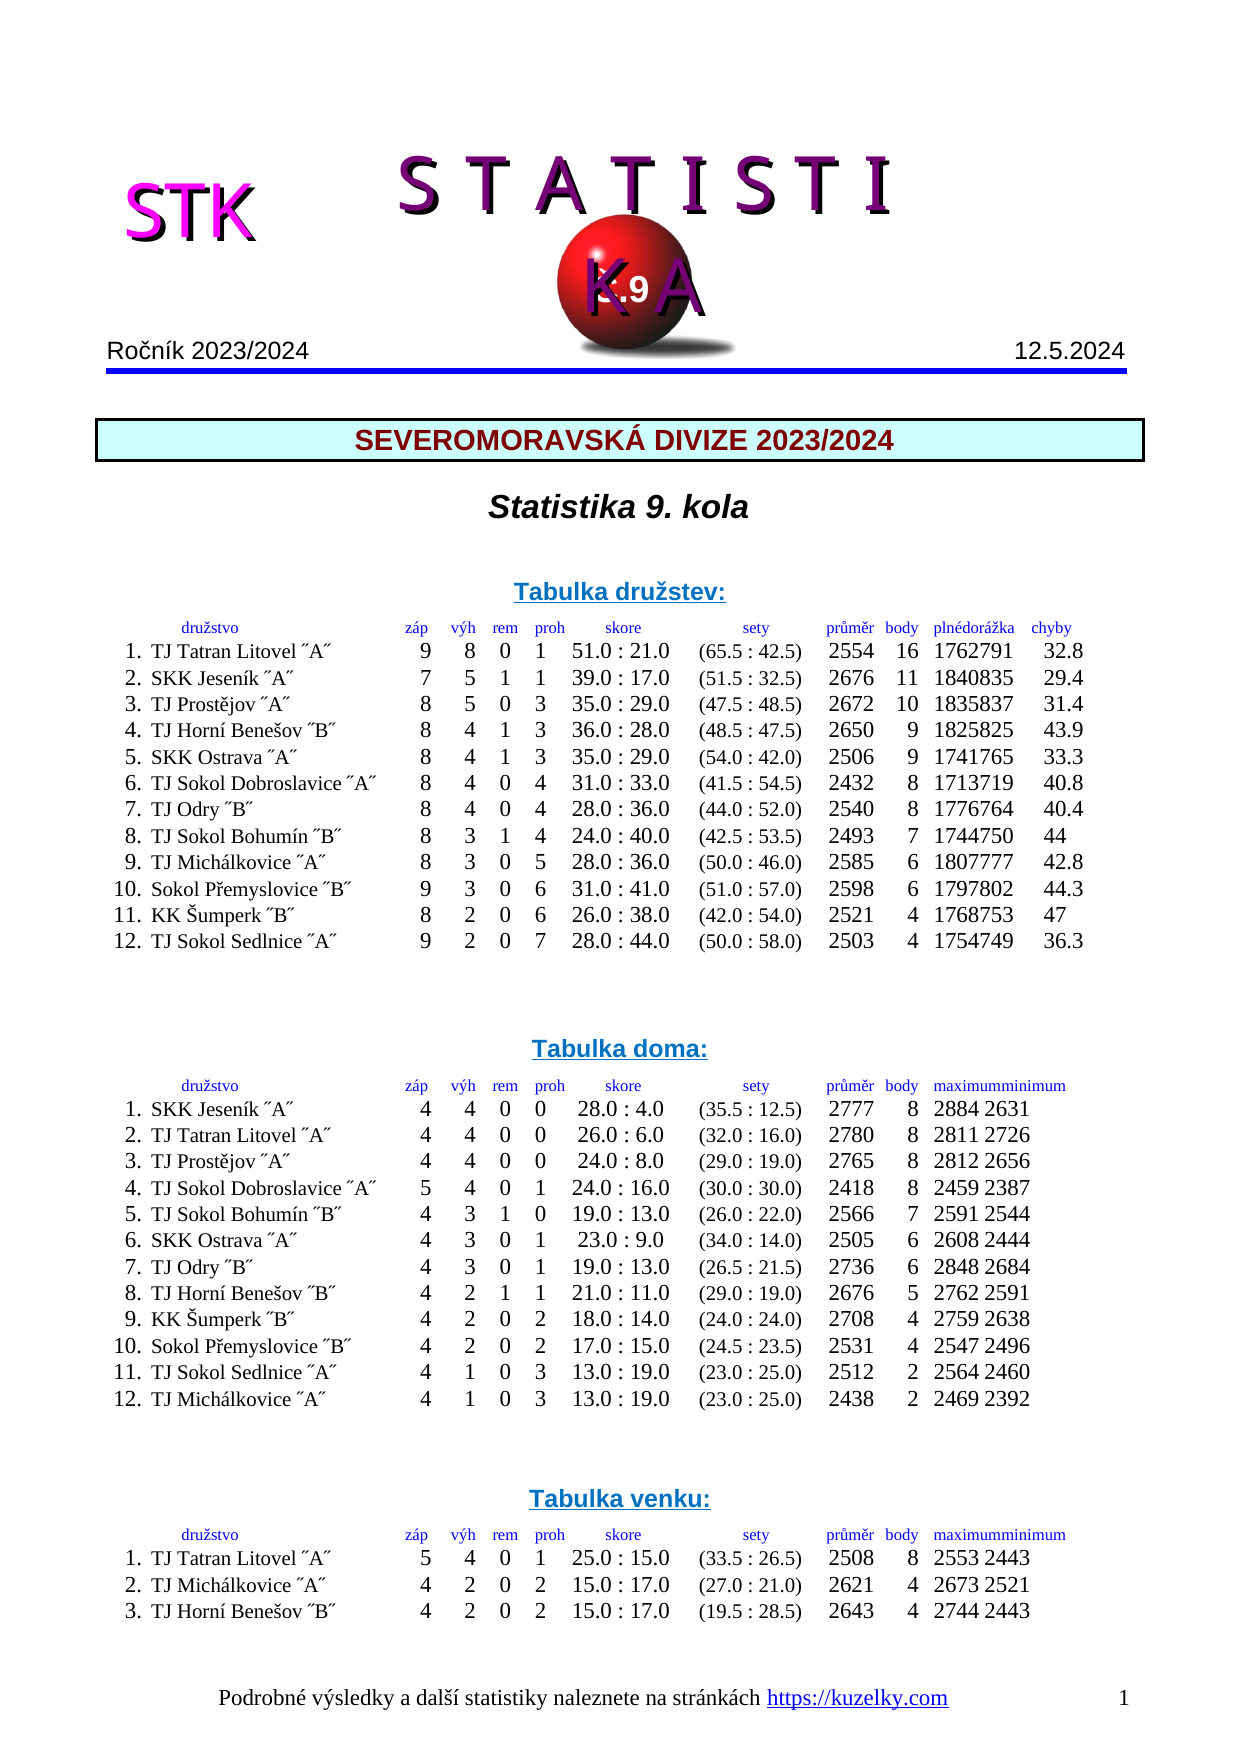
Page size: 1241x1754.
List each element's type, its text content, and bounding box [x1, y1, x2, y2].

text 11. KK Šumperk ˝B˝ 8 2 0 6 26.0 : 38.0 (42.0 : 54.0) 2521 4 1768 753 47 [106, 901, 1134, 927]
text družstvo záp výh rem proh skore sety průměr body maximum minimum [106, 1525, 1134, 1544]
text 5. TJ Sokol Bohumín ˝B˝ 4 3 1 0 19.0 : 13.0 (26.0 : 22.0) 2566 7 2591 2544 [106, 1200, 1134, 1226]
text 4. TJ Horní Benešov ˝B˝ 8 4 1 3 36.0 : 28.0 (48.5 : 47.5) 2650 9 1825 825 43.9 [106, 716, 1134, 743]
text 3. TJ Prostějov ˝A˝ 4 4 0 0 24.0 : 8.0 (29.0 : 19.0) 2765 8 2812 2656 [106, 1147, 1134, 1174]
text 8. TJ Sokol Bohumín ˝B˝ 8 3 1 4 24.0 : 40.0 (42.5 : 53.5) 2493 7 1744 750 44 [106, 822, 1134, 848]
text 3. TJ Prostějov ˝A˝ 8 5 0 3 35.0 : 29.0 (47.5 : 48.5) 2672 10 1835 837 31.4 [106, 690, 1134, 716]
text 3. TJ Horní Benešov ˝B˝ 4 2 0 2 15.0 : 17.0 (19.5 : 28.5) 2643 4 2744 2443 [106, 1597, 1134, 1623]
text 1. SKK Jeseník ˝A˝ 4 4 0 0 28.0 : 4.0 (35.5 : 12.5) 2777 8 2884 2631 [106, 1095, 1134, 1121]
text 7. TJ Odry ˝B˝ 8 4 0 4 28.0 : 36.0 (44.0 : 52.0) 2540 8 1776 764 40.4 [106, 796, 1134, 822]
text 2. TJ Tatran Litovel ˝A˝ 4 4 0 0 26.0 : 6.0 (32.0 : 16.0) 2780 8 2811 2726 [106, 1121, 1134, 1147]
text 10. Sokol Přemyslovice ˝B˝ 9 3 0 6 31.0 : 41.0 (51.0 : 57.0) 2598 6 1797 802 44.3 [106, 874, 1134, 901]
text 2. TJ Michálkovice ˝A˝ 4 2 0 2 15.0 : 17.0 (27.0 : 21.0) 2621 4 2673 2521 [106, 1571, 1134, 1597]
text 6. SKK Ostrava ˝A˝ 4 3 0 1 23.0 : 9.0 (34.0 : 14.0) 2505 6 2608 2444 [106, 1226, 1134, 1253]
text 2. SKK Jeseník ˝A˝ 7 5 1 1 39.0 : 17.0 (51.5 : 32.5) 2676 11 1840 835 29.4 [106, 664, 1134, 690]
text 5. SKK Ostrava ˝A˝ 8 4 1 3 35.0 : 29.0 (54.0 : 42.0) 2506 9 1741 765 33.3 [106, 743, 1134, 769]
text 4. TJ Sokol Dobroslavice ˝A˝ 5 4 0 1 24.0 : 16.0 (30.0 : 30.0) 2418 8 2459 2387 [106, 1174, 1134, 1200]
text 1. TJ Tatran Litovel ˝A˝ 5 4 0 1 25.0 : 15.0 (33.5 : 26.5) 2508 8 2553 2443 [106, 1544, 1134, 1571]
text 6. TJ Sokol Dobroslavice ˝A˝ 8 4 0 4 31.0 : 33.0 (41.5 : 54.5) 2432 8 1713 719 40.8 [106, 769, 1134, 796]
text 1. TJ Tatran Litovel ˝A˝ 9 8 0 1 51.0 : 21.0 (65.5 : 42.5) 2554 16 1762 791 32.8 [106, 637, 1134, 664]
text Č.9 [609, 267, 671, 310]
text Ročník 2023/2024 12.5.2024 [106, 336, 1134, 365]
text Č.9 [687, 267, 1134, 310]
text 12. TJ Michálkovice ˝A˝ 4 1 0 3 13.0 : 19.0 (23.0 : 25.0) 2438 2 2469 2392 [106, 1384, 1134, 1411]
text 9. TJ Michálkovice ˝A˝ 8 3 0 5 28.0 : 36.0 (50.0 : 46.0) 2585 6 1807 777 42.8 [106, 848, 1134, 874]
text 10. Sokol Přemyslovice ˝B˝ 4 2 0 2 17.0 : 15.0 (24.5 : 23.5) 2531 4 2547 2496 [106, 1332, 1134, 1358]
text 11. TJ Sokol Sedlnice ˝A˝ 4 1 0 3 13.0 : 19.0 (23.0 : 25.0) 2512 2 2564 2460 [106, 1358, 1134, 1384]
text 12. TJ Sokol Sedlnice ˝A˝ 9 2 0 7 28.0 : 44.0 (50.0 : 58.0) 2503 4 1754 749 36.3 [106, 927, 1134, 954]
subtitle Severomoravská divize 2023/2024 [98, 421, 1142, 459]
text Tabulka doma: [94, 1034, 1145, 1063]
text Statistika 9. kola [106, 487, 1134, 526]
text 9. KK Šumperk ˝B˝ 4 2 0 2 18.0 : 14.0 (24.0 : 24.0) 2708 4 2759 2638 [106, 1306, 1134, 1332]
text Tabulka venku: [94, 1484, 1145, 1513]
text družstvo záp výh rem proh skore sety průměr body plné dorážka chyby [106, 618, 1134, 637]
text Tabulka družstev: [94, 577, 1145, 606]
text Č.9 [106, 267, 587, 310]
text družstvo záp výh rem proh skore sety průměr body maximum minimum [106, 1076, 1134, 1095]
text 8. TJ Horní Benešov ˝B˝ 4 2 1 1 21.0 : 11.0 (29.0 : 19.0) 2676 5 2762 2591 [106, 1279, 1134, 1306]
text 7. TJ Odry ˝B˝ 4 3 0 1 19.0 : 13.0 (26.5 : 21.5) 2736 6 2848 2684 [106, 1253, 1134, 1279]
